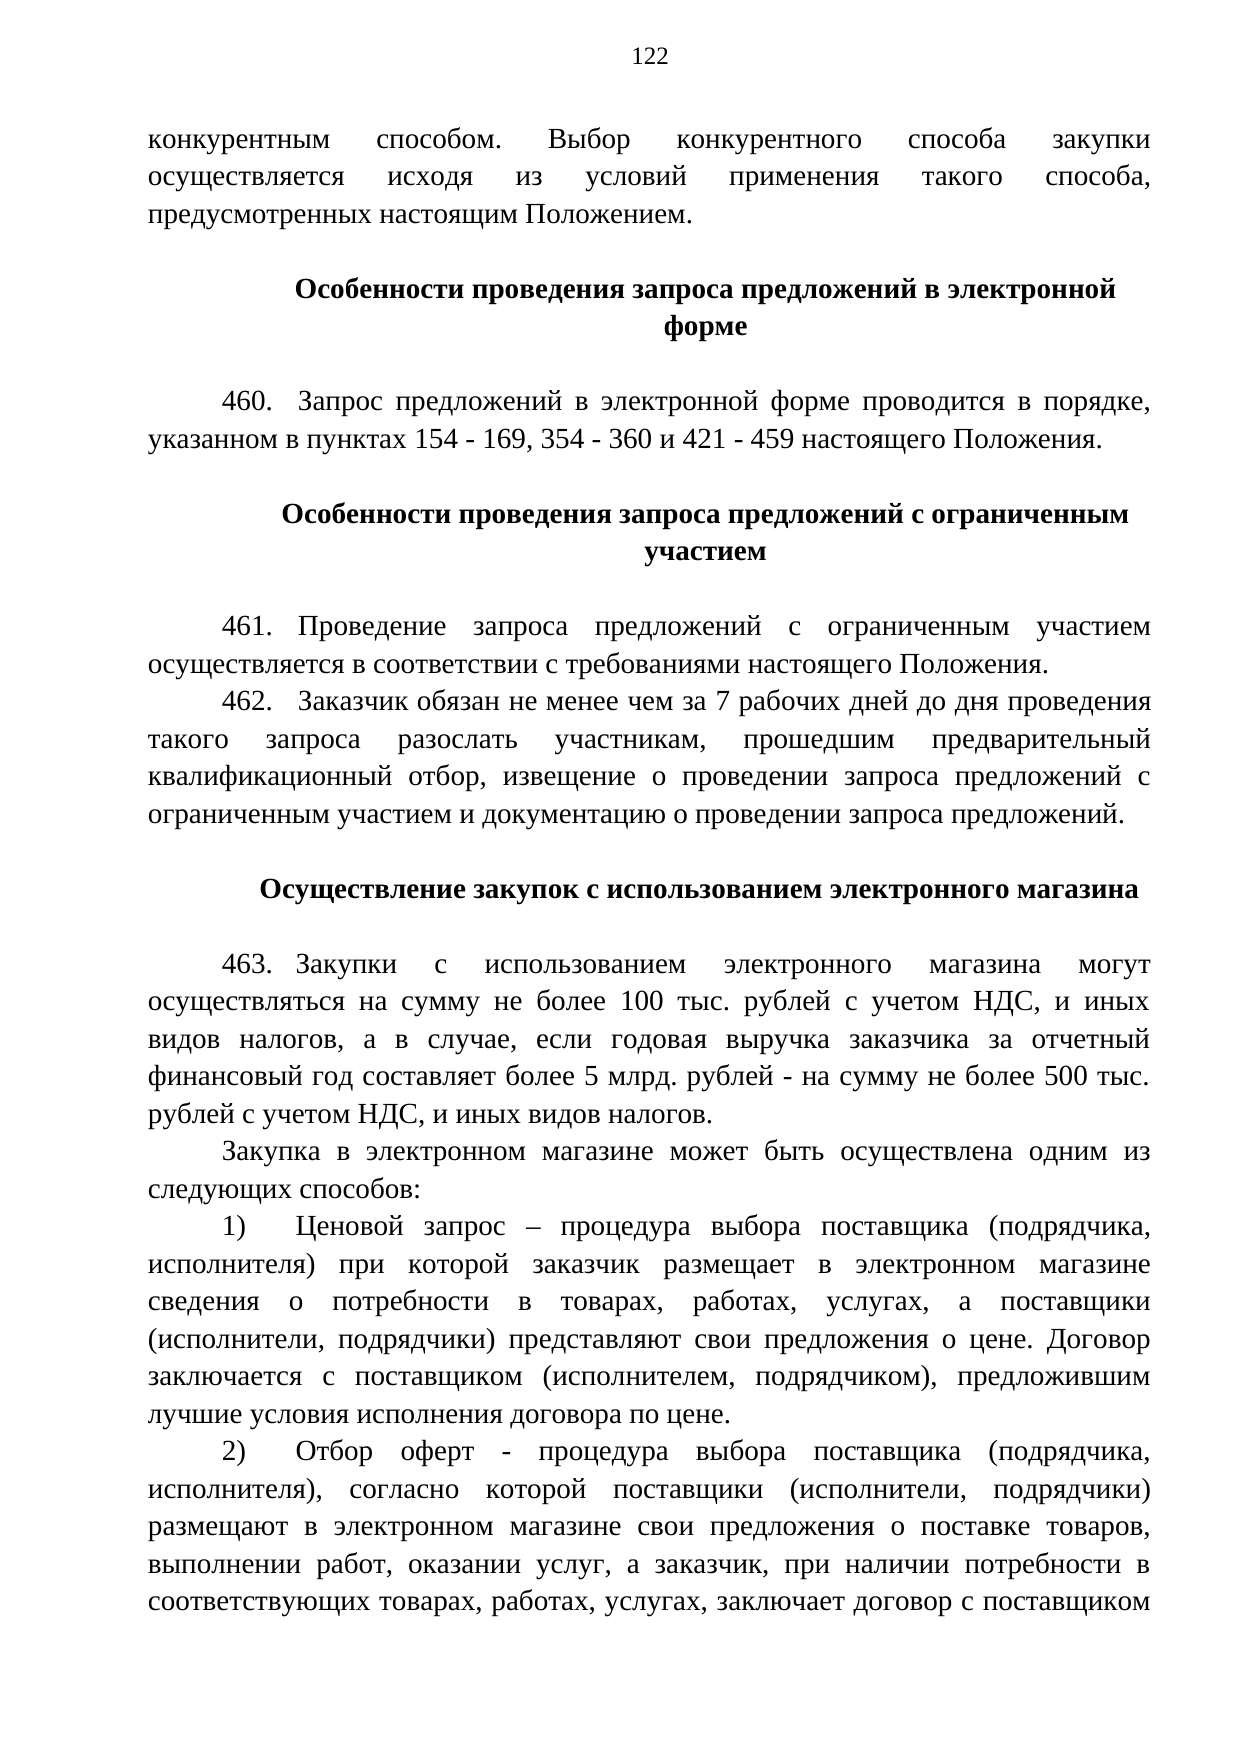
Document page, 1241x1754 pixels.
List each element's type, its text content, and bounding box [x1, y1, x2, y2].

text Осуществление закупок с использованием электронного магазина [259, 868, 1152, 906]
list Ценовой запрос – процедура выбора поставщика (подрядчика, исполнителя) при которой заказчик размещает в электронном магазине сведения о потребности в товарах, работах, услугах, а поставщики (исполнители, подрядчики) представляют свои предложения о цене. Договор заключается с поставщиком (исполнителем, подрядчиком), предложившим лучшие условия исполнения договора по цене. [148, 1206, 1152, 1431]
text Особенности проведения запроса предложений с ограниченным участием [259, 493, 1152, 568]
text Особенности проведения запроса предложений в электронной форме [259, 268, 1152, 343]
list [148, 1431, 1152, 1618]
list Запрос предложений в электронной форме проводится в порядке, указанном в пунктах 154 - 169, 354 - 360 и 421 - 459 настоящего Положения. [148, 381, 1152, 456]
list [148, 118, 1152, 231]
list Закупки с использованием электронного магазина могут осуществляться на сумму не более 100 тыс. рублей с учетом НДС, и иных видов налогов, а в случае, если годовая выручка заказчика за отчетный финансовый год составляет более 5 млрд. рублей - на сумму не более 500 тыс. рублей с учетом НДС, и иных видов налогов. [148, 943, 1152, 1131]
list Проведение запроса предложений с ограниченным участием осуществляется в соответствии с требованиями настоящего Положения. [148, 606, 1152, 681]
list Заказчик обязан не менее чем за 7 рабочих дней до дня проведения такого запроса разослать участникам, прошедшим предварительный квалификационный отбор, извещение о проведении запроса предложений с ограниченным участием и документацию о проведении запроса предложений. [148, 681, 1152, 831]
text Закупка в электронном магазине может быть осуществлена одним из следующих способов: [148, 1131, 1152, 1206]
